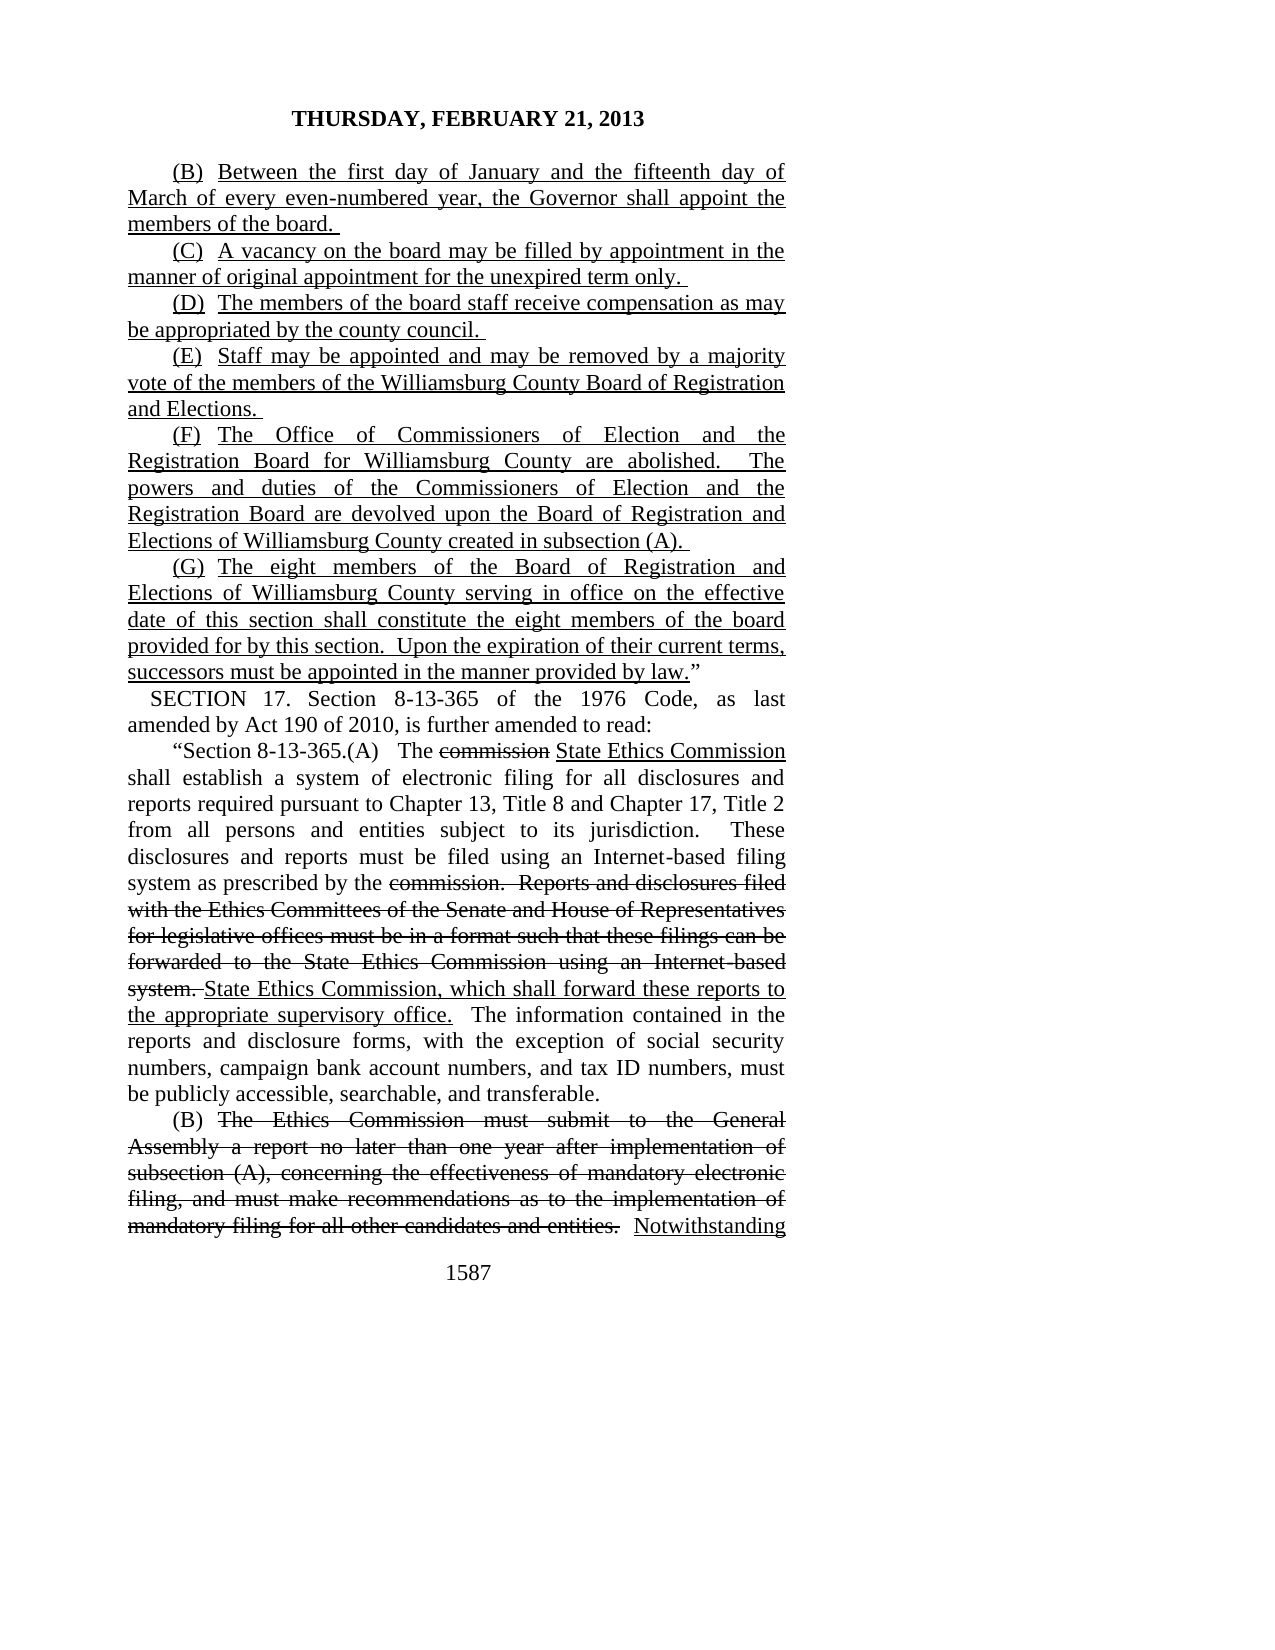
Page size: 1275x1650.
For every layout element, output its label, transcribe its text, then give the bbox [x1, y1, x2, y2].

text (F) The Office of Commissioners of Election and the Registration Board for Williamsburg County are abolished. The powers and duties of the Commissioners of Election and the Registration Board are devolved upon the Board of Registration and Elections of Williamsburg County created in subsection (A). [127, 471, 786, 523]
text “Section 8-13-365.(A) The commission State Ethics Commission shall establish a system of electronic filing for all disclosures and reports required pursuant to Chapter 13, Title 8 and Chapter 17, Title 2 from all persons and entities subject to its jurisdiction. These disclosures and reports must be filed using an Internet-based filing system as prescribed by the commission. Reports and disclosures filed with the Ethics Committees of the Senate and House of Representatives for legislative offices must be in a format such that these filings can be forwarded to the State Ethics Commission using an Internet-based system. State Ethics Commission, which shall forward these reports to the appropriate supervisory office. The information contained in the reports and disclosure forms, with the exception of social security numbers, campaign bank account numbers, and tax ID numbers, must be publicly accessible, searchable, and transferable. [127, 964, 786, 1106]
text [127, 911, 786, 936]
text (B) Between the first day of January and the fifteenth day of March of every even-numbered year, the Governor shall appoint the members of the board. [127, 208, 786, 237]
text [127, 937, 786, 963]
text (B) Between the first day of January and the fifteenth day of March of every even-numbered year, the Governor shall appoint the members of the board. [127, 158, 786, 207]
text “Section 8-13-365.(A) The commission State Ethics Commission shall establish a system of electronic filing for all disclosures and reports required pursuant to Chapter 13, Title 8 and Chapter 17, Title 2 from all persons and entities subject to its jurisdiction. These disclosures and reports must be filed using an Internet-based filing system as prescribed by the commission. Reports and disclosures filed with the Ethics Committees of the Senate and House of Representatives for legislative offices must be in a format such that these filings can be forwarded to the State Ethics Commission using an Internet-based system. State Ethics Commission, which shall forward these reports to the appropriate supervisory office. The information contained in the reports and disclosure forms, with the exception of social security numbers, campaign bank account numbers, and tax ID numbers, must be publicly accessible, searchable, and transferable. [127, 737, 786, 910]
text (C) A vacancy on the board may be filled by appointment in the manner of original appointment for the unexpired term only. [127, 237, 786, 289]
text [127, 1201, 786, 1238]
text (E) Staff may be appointed and may be removed by a majority vote of the members of the Williamsburg County Board of Registration and Elections. [127, 342, 786, 421]
text (D) The members of the board staff receive compensation as may be appropriated by the county council. [127, 289, 786, 342]
text (G) The eight members of the Board of Registration and Elections of Williamsburg County serving in office on the effective date of this section shall constitute the eight members of the board provided for by this section. Upon the expiration of their current terms, successors must be appointed in the manner provided by law.” [127, 553, 786, 629]
text (F) The Office of Commissioners of Election and the Registration Board for Williamsburg County are abolished. The powers and duties of the Commissioners of Election and the Registration Board are devolved upon the Board of Registration and Elections of Williamsburg County created in subsection (A). [127, 524, 786, 553]
text SECTION 17. Section 8-13-365 of the 1976 Code, as last amended by Act 190 of 2010, is further amended to read: [127, 685, 786, 737]
text (F) The Office of Commissioners of Election and the Registration Board for Williamsburg County are abolished. The powers and duties of the Commissioners of Election and the Registration Board are devolved upon the Board of Registration and Elections of Williamsburg County created in subsection (A). [127, 421, 786, 470]
